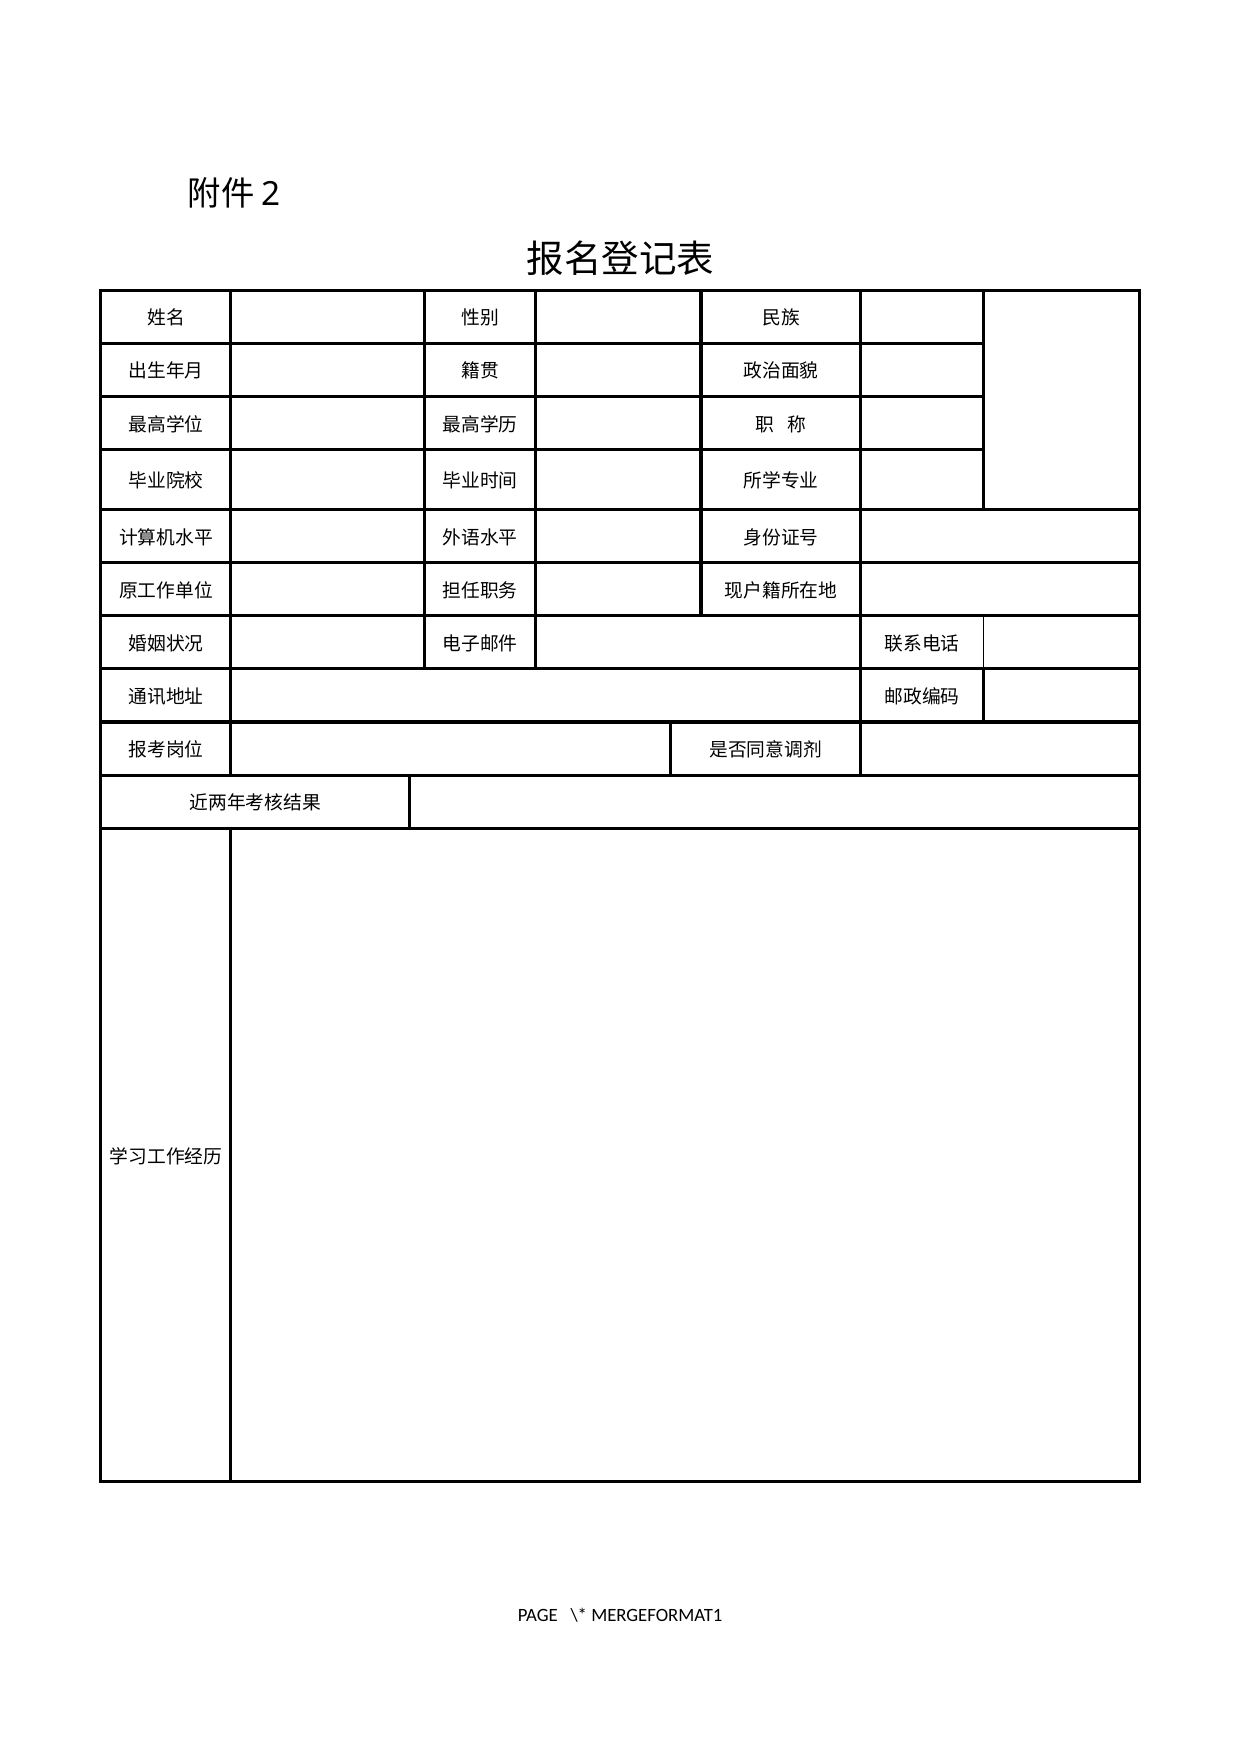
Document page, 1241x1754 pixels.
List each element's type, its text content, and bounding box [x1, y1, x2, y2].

table_cell [537, 451, 699, 508]
table_header [537, 292, 699, 342]
table_cell 邮政编码 [862, 670, 982, 720]
table_cell 担任职务 [426, 564, 534, 614]
table_cell [537, 511, 699, 561]
table_cell 现户籍所在地 [703, 564, 859, 614]
table_cell [862, 451, 982, 508]
table_header [232, 292, 423, 342]
table_cell [862, 511, 1138, 561]
table_cell [537, 398, 699, 448]
table_cell [232, 724, 669, 773]
text 报名登记表 [187, 223, 1053, 288]
table_cell 职 称 [703, 398, 859, 448]
table_cell [537, 617, 859, 667]
table_cell 出生年月 [102, 345, 229, 395]
table_cell [411, 777, 1138, 827]
table_cell [862, 345, 982, 395]
table_header 姓名 [102, 292, 229, 342]
table_cell [537, 564, 699, 614]
table_cell 外语水平 [426, 511, 534, 561]
table_cell [232, 830, 1138, 1480]
table_cell [232, 451, 423, 508]
table_cell 计算机水平 [102, 511, 229, 561]
table_cell [232, 617, 423, 667]
table_cell 毕业时间 [426, 451, 534, 508]
table_cell 学习工作经历 [102, 830, 229, 1480]
table_cell 报考岗位 [102, 724, 229, 773]
table_cell [985, 670, 1138, 720]
table_header 性别 [426, 292, 534, 342]
table_cell 所学专业 [703, 451, 859, 508]
table_cell [232, 670, 859, 720]
table_cell [232, 345, 423, 395]
table_cell 是否同意调剂 [672, 724, 859, 773]
table_header [985, 292, 1138, 508]
table_cell 籍贯 [426, 345, 534, 395]
table_cell [232, 511, 423, 561]
table_cell [862, 564, 1138, 614]
table_cell 最高学位 [102, 398, 229, 448]
table_cell 联系电话 [862, 617, 983, 667]
table_cell 原工作单位 [102, 564, 229, 614]
table_cell [862, 724, 1138, 773]
table_cell 婚姻状况 [102, 617, 229, 667]
table_cell 最高学历 [426, 398, 534, 448]
text 附件2 [187, 158, 1053, 223]
table_cell [862, 398, 982, 448]
table_cell 通讯地址 [102, 670, 229, 720]
table_header 民族 [703, 292, 859, 342]
table_cell 近两年考核结果 [102, 777, 408, 827]
table_cell 身份证号 [703, 511, 859, 561]
table_cell [232, 564, 423, 614]
table_cell 电子邮件 [426, 617, 534, 667]
table_cell 毕业院校 [102, 451, 229, 508]
table_cell [984, 617, 1138, 667]
table_cell [537, 345, 699, 395]
table_cell [232, 398, 423, 448]
table_header [862, 292, 982, 342]
table_cell 政治面貌 [703, 345, 859, 395]
